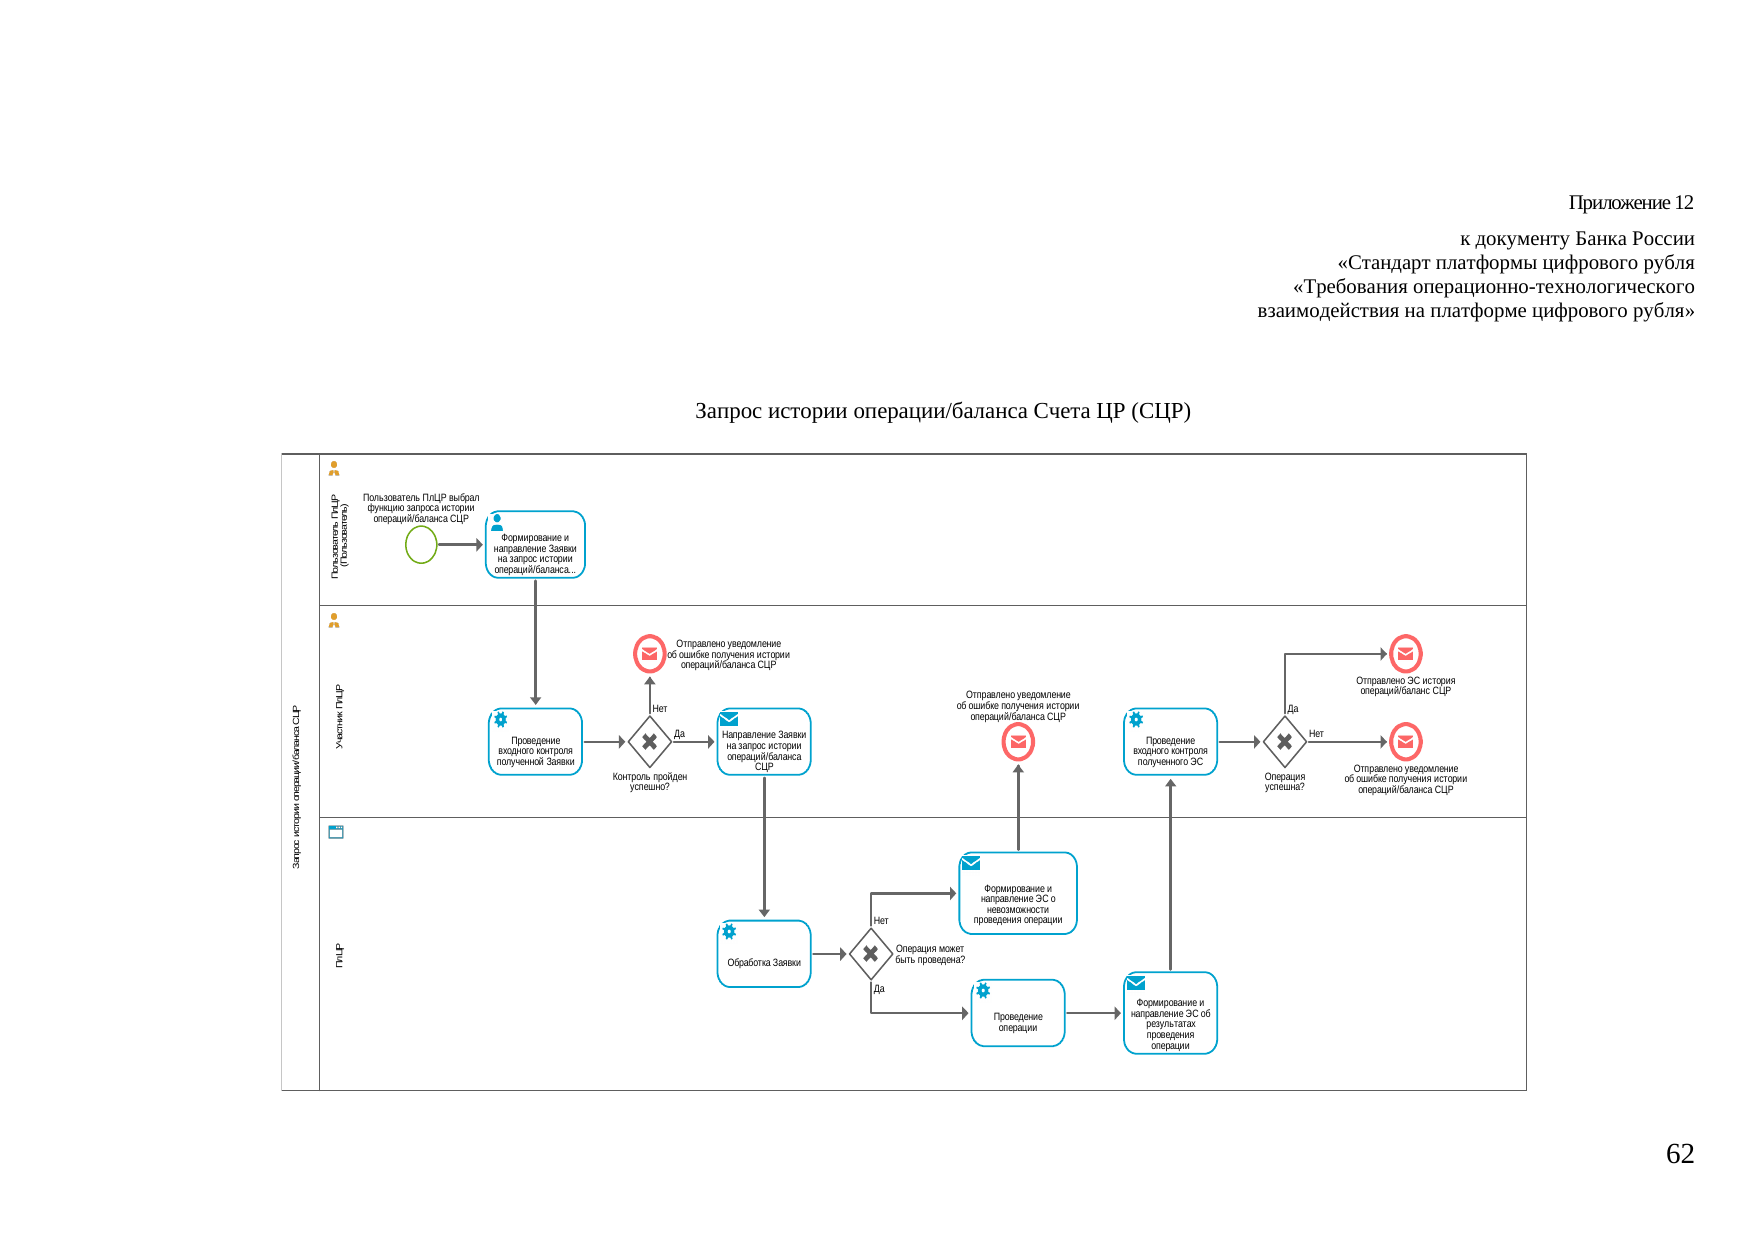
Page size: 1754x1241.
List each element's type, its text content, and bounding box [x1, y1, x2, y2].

text взаимодействия на платформе цифрового рубля» [118, 298, 1695, 322]
title Приложение 12 [267, 190, 1695, 214]
text «Требования операционно-технологического [118, 274, 1695, 298]
text к документу Банка России [118, 226, 1695, 250]
text «Стандарт платформы цифрового рубля [118, 250, 1695, 274]
text Запрос истории операции/баланса Счета ЦР (СЦР) [118, 397, 1695, 423]
